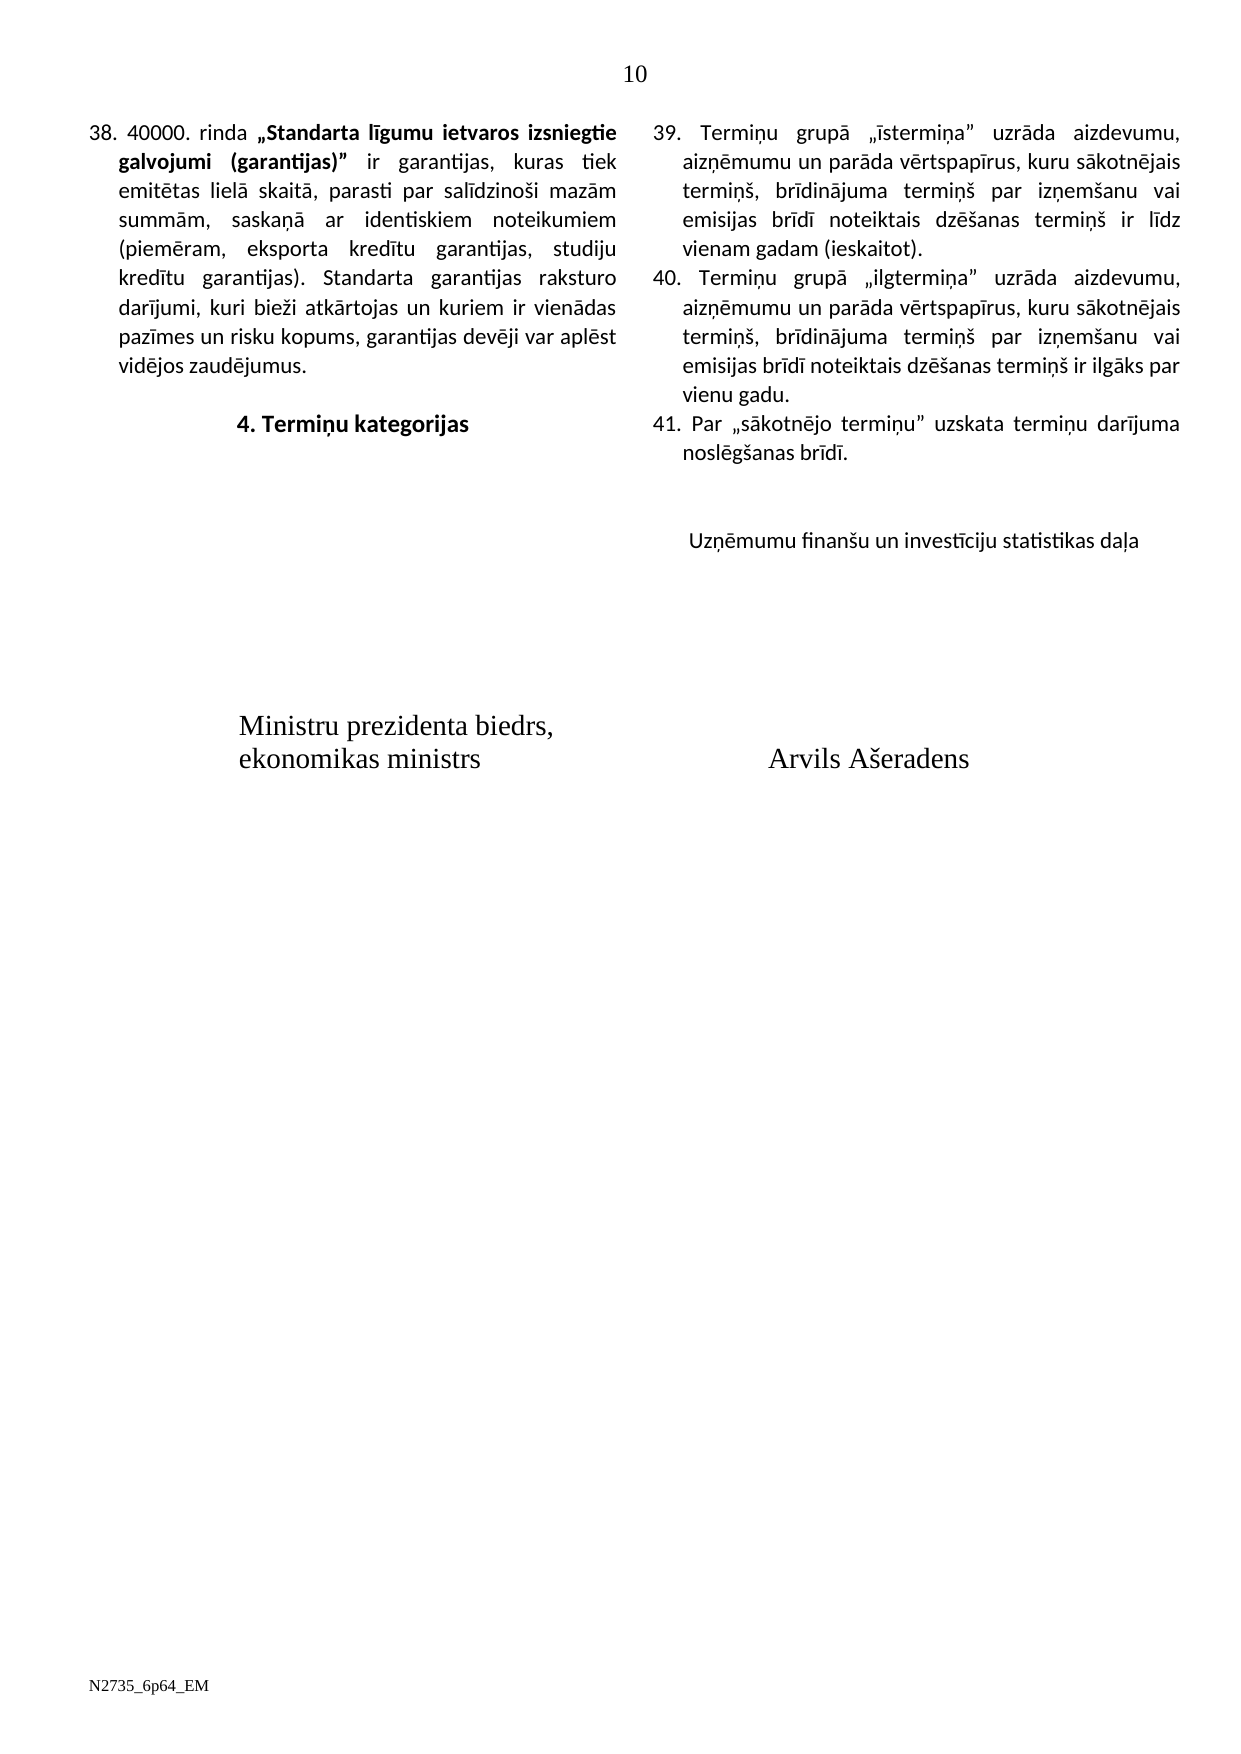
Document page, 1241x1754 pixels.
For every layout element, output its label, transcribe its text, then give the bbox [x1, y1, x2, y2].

list Uzņēmumu finanšu un investīciju statistikas daļa [614, 525, 1181, 554]
list Termiņu grupā „īstermiņa” uzrāda aizdevumu, aizņēmumu un parāda vērtspapīrus, kuru sākotnējais termiņš, brīdinājuma termiņš par izņemšanu vai emisijas brīdī noteiktais dzēšanas termiņš ir līdz vienam gadam (ieskaitot). [653, 117, 1181, 262]
text ekonomikas ministrs Arvils Ašeradens [164, 741, 1181, 775]
text Ministru prezidenta biedrs, [164, 708, 1181, 741]
text 4. Termiņu kategorijas [89, 408, 617, 439]
list Termiņu grupā „ilgtermiņa” uzrāda aizdevumu, aizņēmumu un parāda vērtspapīrus, kuru sākotnējais termiņš, brīdinājuma termiņš par izņemšanu vai emisijas brīdī noteiktais dzēšanas termiņš ir ilgāks par vienu gadu. [653, 262, 1181, 408]
list 40000. rinda „Standarta līgumu ietvaros izsniegtie galvojumi (garantijas)” ir garantijas, kuras tiek emitētas lielā skaitā, parasti par salīdzinoši mazām summām, saskaņā ar identiskiem noteikumiem (piemēram, eksporta kredītu garantijas, studiju kredītu garantijas). Standarta garantijas raksturo darījumi, kuri bieži atkārtojas un kuriem ir vienādas pazīmes un risku kopums, garantijas devēji var aplēst vidējos zaudējumus. [89, 117, 617, 379]
list Par „sākotnējo termiņu” uzskata termiņu darījuma noslēgšanas brīdī. [653, 408, 1181, 467]
